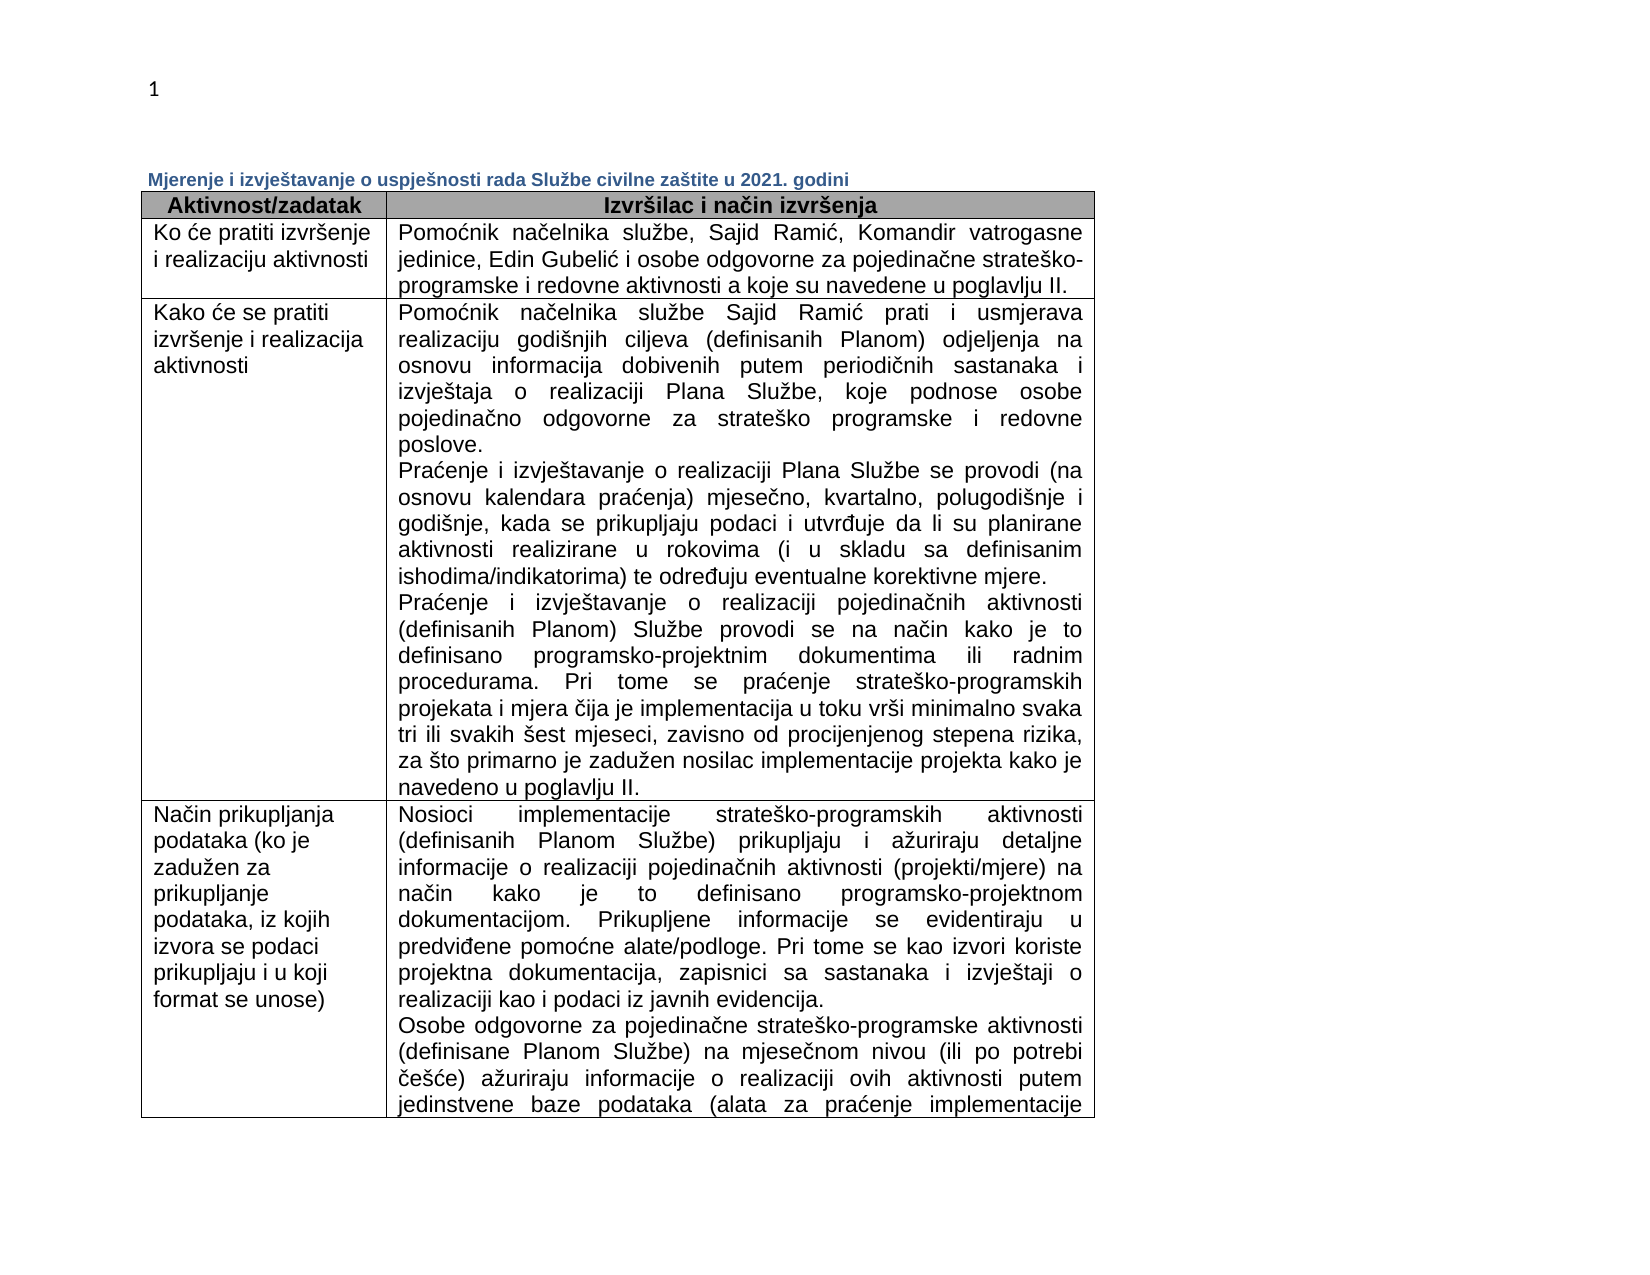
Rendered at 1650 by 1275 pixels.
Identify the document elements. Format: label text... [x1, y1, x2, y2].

table_header Izvršilac i način izvršenja [387, 192, 1094, 218]
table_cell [387, 801, 1094, 1117]
table_cell Pomoćnik načelnika službe, Sajid Ramić, Komandir vatrogasne jedinice, Edin Gubelić i osobe odgovorne za pojedinačne strateško-programske i redovne aktivnosti a koje su navedene u poglavlju II. [387, 219, 1094, 298]
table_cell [142, 801, 386, 1117]
table_cell Pomoćnik načelnika službe Sajid Ramić prati i usmjerava realizaciju godišnjih ciljeva (definisanih Planom) odjeljenja na osnovu informacija dobivenih putem periodičnih sastanaka i izvještaja o realizaciji Plana Službe, koje podnose osobe pojedinačno odgovorne za strateško programske i redovne poslove. Praćenje i izvještavanje o realizaciji Plana Službe se provodi (na osnovu kalendara praćenja) mjesečno, kvartalno, polugodišnje i godišnje, kada se prikupljaju podaci i utvrđuje da li su planirane aktivnosti realizirane u rokovima (i u skladu sa definisanim ishodima/indikatorima) te određuju eventualne korektivne mjere. Praćenje i izvještavanje o realizaciji pojedinačnih aktivnosti (definisanih Planom) Službe provodi se na način kako je to definisano programsko-projektnim dokumentima ili radnim procedurama. Pri tome se praćenje strateško-programskih projekata i mjera čija je implementacija u toku vrši minimalno svaka tri ili svakih šest mjeseci, zavisno od procijenjenog stepena rizika, za što primarno je zadužen nosilac implementacije projekta kako je navedeno u poglavlju II. [387, 299, 1094, 800]
subtitle Mjerenje i izvještavanje o uspješnosti rada Službe civilne zaštite u 2021. godini [148, 169, 1502, 191]
table_cell Ko će pratiti izvršenje i realizaciju aktivnosti [142, 219, 386, 298]
table_cell Kako će se pratiti izvršenje i realizacija aktivnosti [142, 299, 386, 800]
table_header Aktivnost/zadatak [142, 192, 386, 218]
